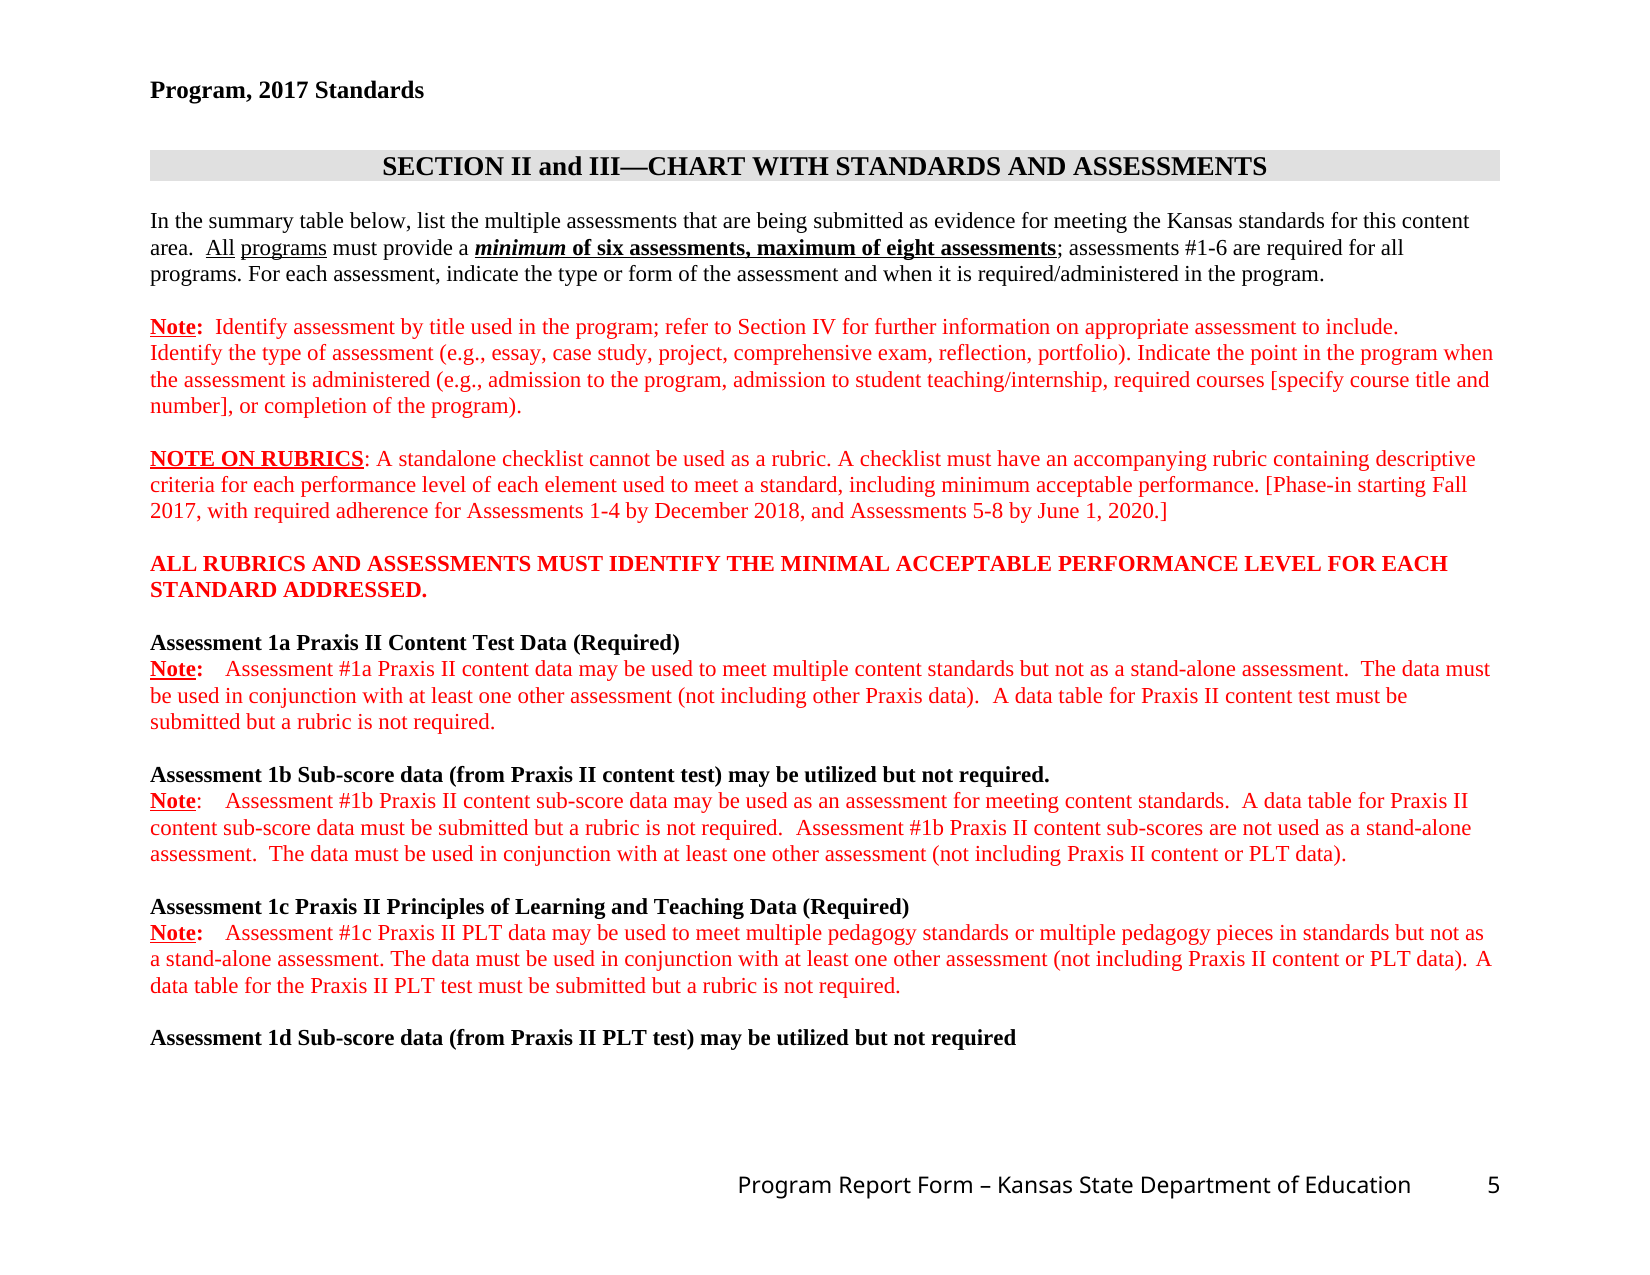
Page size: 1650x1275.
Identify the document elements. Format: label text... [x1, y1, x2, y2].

text Note: Assessment #1c Praxis II PLT data may be used to meet multiple pedagogy standards or multiple pedagogy pieces in standards but not as a stand-alone assessment. The data must be used in conjunction with at least one other assessment (not including Praxis II content or PLT data). A data table for the Praxis II PLT test must be submitted but a rubric is not required. [150, 919, 1500, 998]
text Note: Assessment #1b Praxis II content sub-score data may be used as an assessment for meeting content standards. A data table for Praxis II content sub-score data must be submitted but a rubric is not required. Assessment #1b Praxis II content sub-scores are not used as a stand-alone assessment. The data must be used in conjunction with at least one other assessment (not including Praxis II content or PLT data). [150, 787, 1500, 866]
text Assessment 1b Sub-score data (from Praxis II content test) may be utilized but not required. [150, 761, 1500, 787]
text SECTION II and III—CHART WITH STANDARDS AND ASSESSMENTS [150, 150, 1500, 181]
text NOTE ON RUBRICS: A standalone checklist cannot be used as a rubric. A checklist must have an accompanying rubric containing descriptive criteria for each performance level of each element used to meet a standard, including minimum acceptable performance. [Phase-in starting Fall 2017, with required adherence for Assessments 1-4 by December 2018, and Assessments 5-8 by June 1, 2020.] [150, 445, 1500, 524]
text ALL RUBRICS AND ASSESSMENTS MUST IDENTIFY THE MINIMAL ACCEPTABLE PERFORMANCE LEVEL FOR EACH STANDARD ADDRESSED. [150, 550, 1500, 603]
text Assessment 1d Sub-score data (from Praxis II PLT test) may be utilized but not required [150, 1024, 1500, 1051]
text Assessment 1c Praxis II Principles of Learning and Teaching Data (Required) [150, 893, 1500, 919]
text Note: Identify assessment by title used in the program; refer to Section IV for further information on appropriate assessment to include. [150, 313, 1500, 339]
text In the summary table below, list the multiple assessments that are being submitted as evidence for meeting the Kansas standards for this content area. All programs must provide a minimum of six assessments, maximum of eight assessments; assessments #1-6 are required for all programs. For each assessment, indicate the type or form of the assessment and when it is required/administered in the program. [150, 207, 1500, 287]
text Note: Assessment #1a Praxis II content data may be used to meet multiple content standards but not as a stand-alone assessment. The data must be used in conjunction with at least one other assessment (not including other Praxis data). A data table for Praxis II content test must be submitted but a rubric is not required. [150, 656, 1500, 734]
text Assessment 1a Praxis II Content Test Data (Required) [150, 629, 1500, 656]
text Identify the type of assessment (e.g., essay, case study, project, comprehensive exam, reflection, portfolio). Indicate the point in the program when the assessment is administered (e.g., admission to the program, admission to student teaching/internship, required courses [specify course title and number], or completion of the program). [150, 339, 1500, 418]
